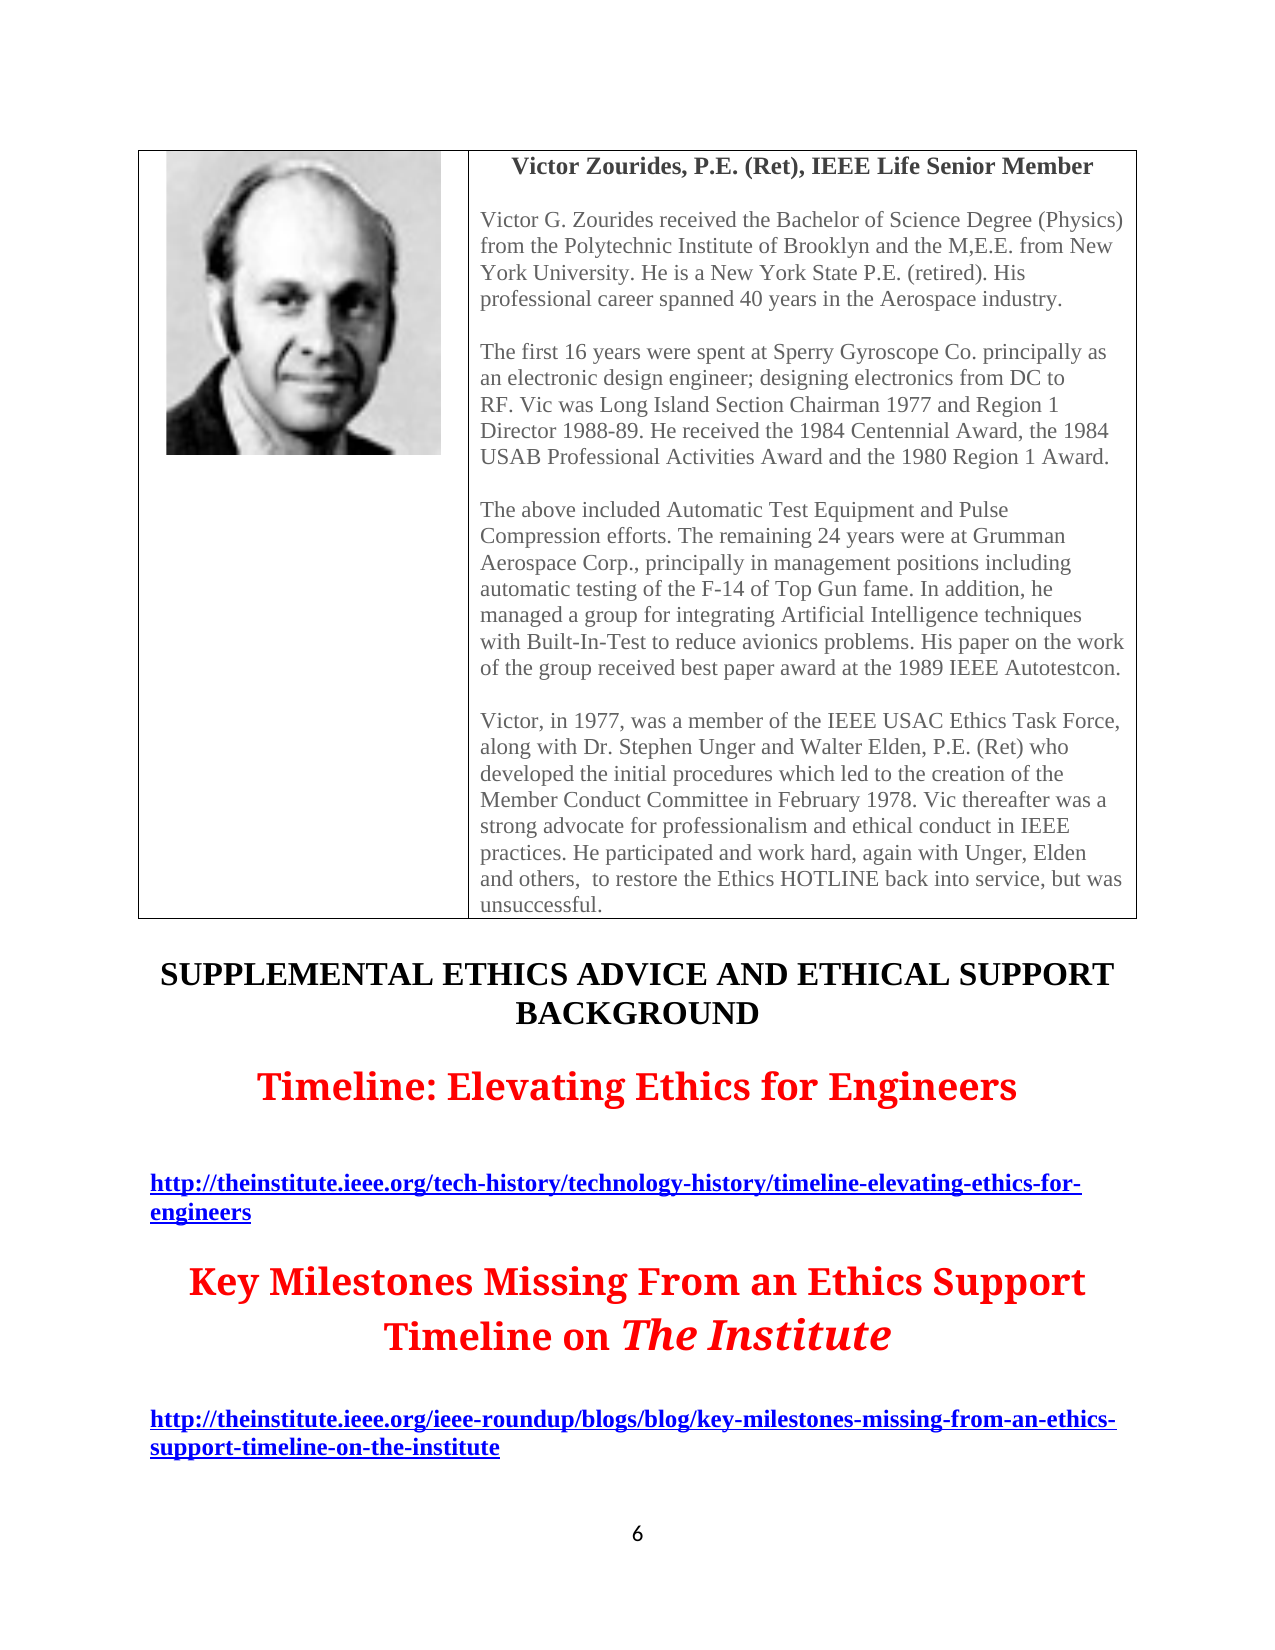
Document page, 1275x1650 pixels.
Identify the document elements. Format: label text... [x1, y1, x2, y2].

text Key Milestones Missing From an Ethics Support Timeline on The Institute [150, 1255, 1125, 1363]
table_cell [139, 151, 468, 918]
picture [166, 151, 441, 455]
text http://theinstitute.ieee.org/ieee-roundup/blogs/blog/key-milestones-missing-from-an-ethics-support-timeline-on-the-institute [150, 1404, 1125, 1461]
text http://theinstitute.ieee.org/tech-history/technology-history/timeline-elevating-ethics-for-engineers [150, 1168, 1125, 1226]
text SUPPLEMENTAL ETHICS ADVICE AND ETHICAL SUPPORT BACKGROUND [150, 954, 1125, 1031]
subtitle Timeline: Elevating Ethics for Engineers [150, 1060, 1125, 1111]
table_cell Victor Zourides, P.E. (Ret), IEEE Life Senior Member Victor G. Zourides received the Bachelor of Science Degree (Physics) from the Polytechnic Institute of Brooklyn and the M,E.E. from New York University. He is a New York State P.E. (retired). His professional career spanned 40 years in the Aerospace industry. The first 16 years were spent at Sperry Gyroscope Co. principally as an electronic design engineer; designing electronics from DC to RF. Vic was Long Island Section Chairman 1977 and Region 1 Director 1988-89. He received the 1984 Centennial Award, the 1984 USAB Professional Activities Award and the 1980 Region 1 Award. The above included Automatic Test Equipment and Pulse Compression efforts. The remaining 24 years were at Grumman Aerospace Corp., principally in management positions including automatic testing of the F-14 of Top Gun fame. In addition, he managed a group for integrating Artificial Intelligence techniques with Built-In-Test to reduce avionics problems. His paper on the work of the group received best paper award at the 1989 IEEE Autotestcon. Victor, in 1977, was a member of the IEEE USAC Ethics Task Force, along with Dr. Stephen Unger and Walter Elden, P.E. (Ret) who developed the initial procedures which led to the creation of the Member Conduct Committee in February 1978. Vic thereafter was a strong advocate for professionalism and ethical conduct in IEEE practices. He participated and work hard, again with Unger, Elden and others, to restore the Ethics HOTLINE back into service, but was unsuccessful. [469, 151, 1136, 918]
